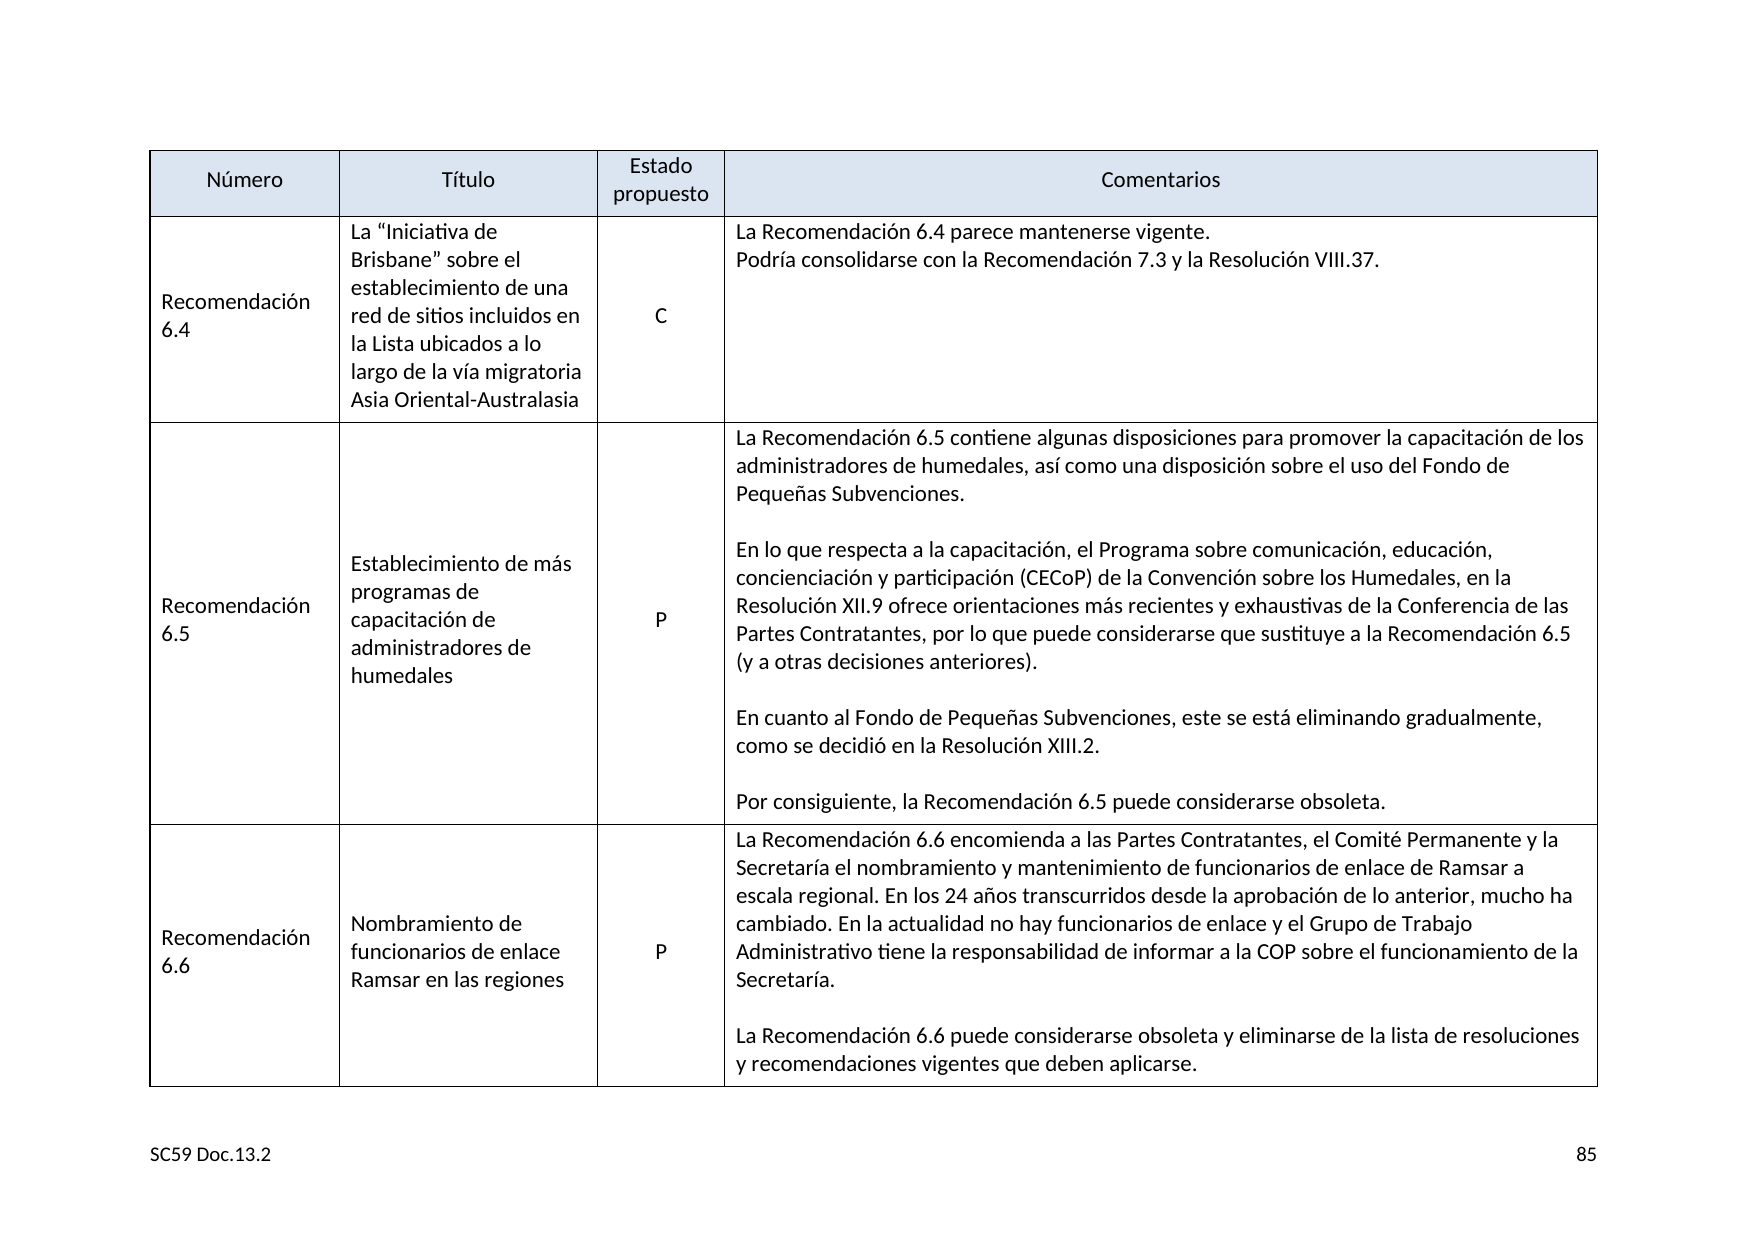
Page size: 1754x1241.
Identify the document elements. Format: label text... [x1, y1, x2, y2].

table_cell Recomendación 6.6 [151, 825, 339, 1086]
table_header Estado propuesto [598, 151, 724, 216]
table_cell La Recomendación 6.5 contiene algunas disposiciones para promover la capacitación de los administradores de humedales, así como una disposición sobre el uso del Fondo de Pequeñas Subvenciones. En lo que respecta a la capacitación, el Programa sobre comunicación, educación, concienciación y participación (CECoP) de la Convención sobre los Humedales, en la Resolución XII.9 ofrece orientaciones más recientes y exhaustivas de la Conferencia de las Partes Contratantes, por lo que puede considerarse que sustituye a la Recomendación 6.5 (y a otras decisiones anteriores). En cuanto al Fondo de Pequeñas Subvenciones, este se está eliminando gradualmente, como se decidió en la Resolución XIII.2. Por consiguiente, la Recomendación 6.5 puede considerarse obsoleta. [725, 423, 1597, 824]
table_cell P [598, 423, 724, 824]
table_header Título [340, 151, 597, 216]
table_cell C [598, 217, 724, 422]
table_cell Recomendación 6.5 [151, 423, 339, 824]
table_cell La Recomendación 6.4 parece mantenerse vigente. Podría consolidarse con la Recomendación 7.3 y la Resolución VIII.37. [725, 217, 1597, 422]
table_cell P [598, 825, 724, 1086]
table_cell Nombramiento de funcionarios de enlace Ramsar en las regiones [340, 825, 597, 1086]
table_cell La Recomendación 6.6 encomienda a las Partes Contratantes, el Comité Permanente y la Secretaría el nombramiento y mantenimiento de funcionarios de enlace de Ramsar a escala regional. En los 24 años transcurridos desde la aprobación de lo anterior, mucho ha cambiado. En la actualidad no hay funcionarios de enlace y el Grupo de Trabajo Administrativo tiene la responsabilidad de informar a la COP sobre el funcionamiento de la Secretaría. La Recomendación 6.6 puede considerarse obsoleta y eliminarse de la lista de resoluciones y recomendaciones vigentes que deben aplicarse. [725, 825, 1597, 1086]
table_header Número [151, 151, 339, 216]
table_cell Establecimiento de más programas de capacitación de administradores de humedales [340, 423, 597, 824]
table_header Comentarios [725, 151, 1597, 216]
table_cell Recomendación 6.4 [151, 217, 339, 422]
table_cell La “Iniciativa de Brisbane” sobre el establecimiento de una red de sitios incluidos en la Lista ubicados a lo largo de la vía migratoria Asia Oriental-Australasia [340, 217, 597, 422]
